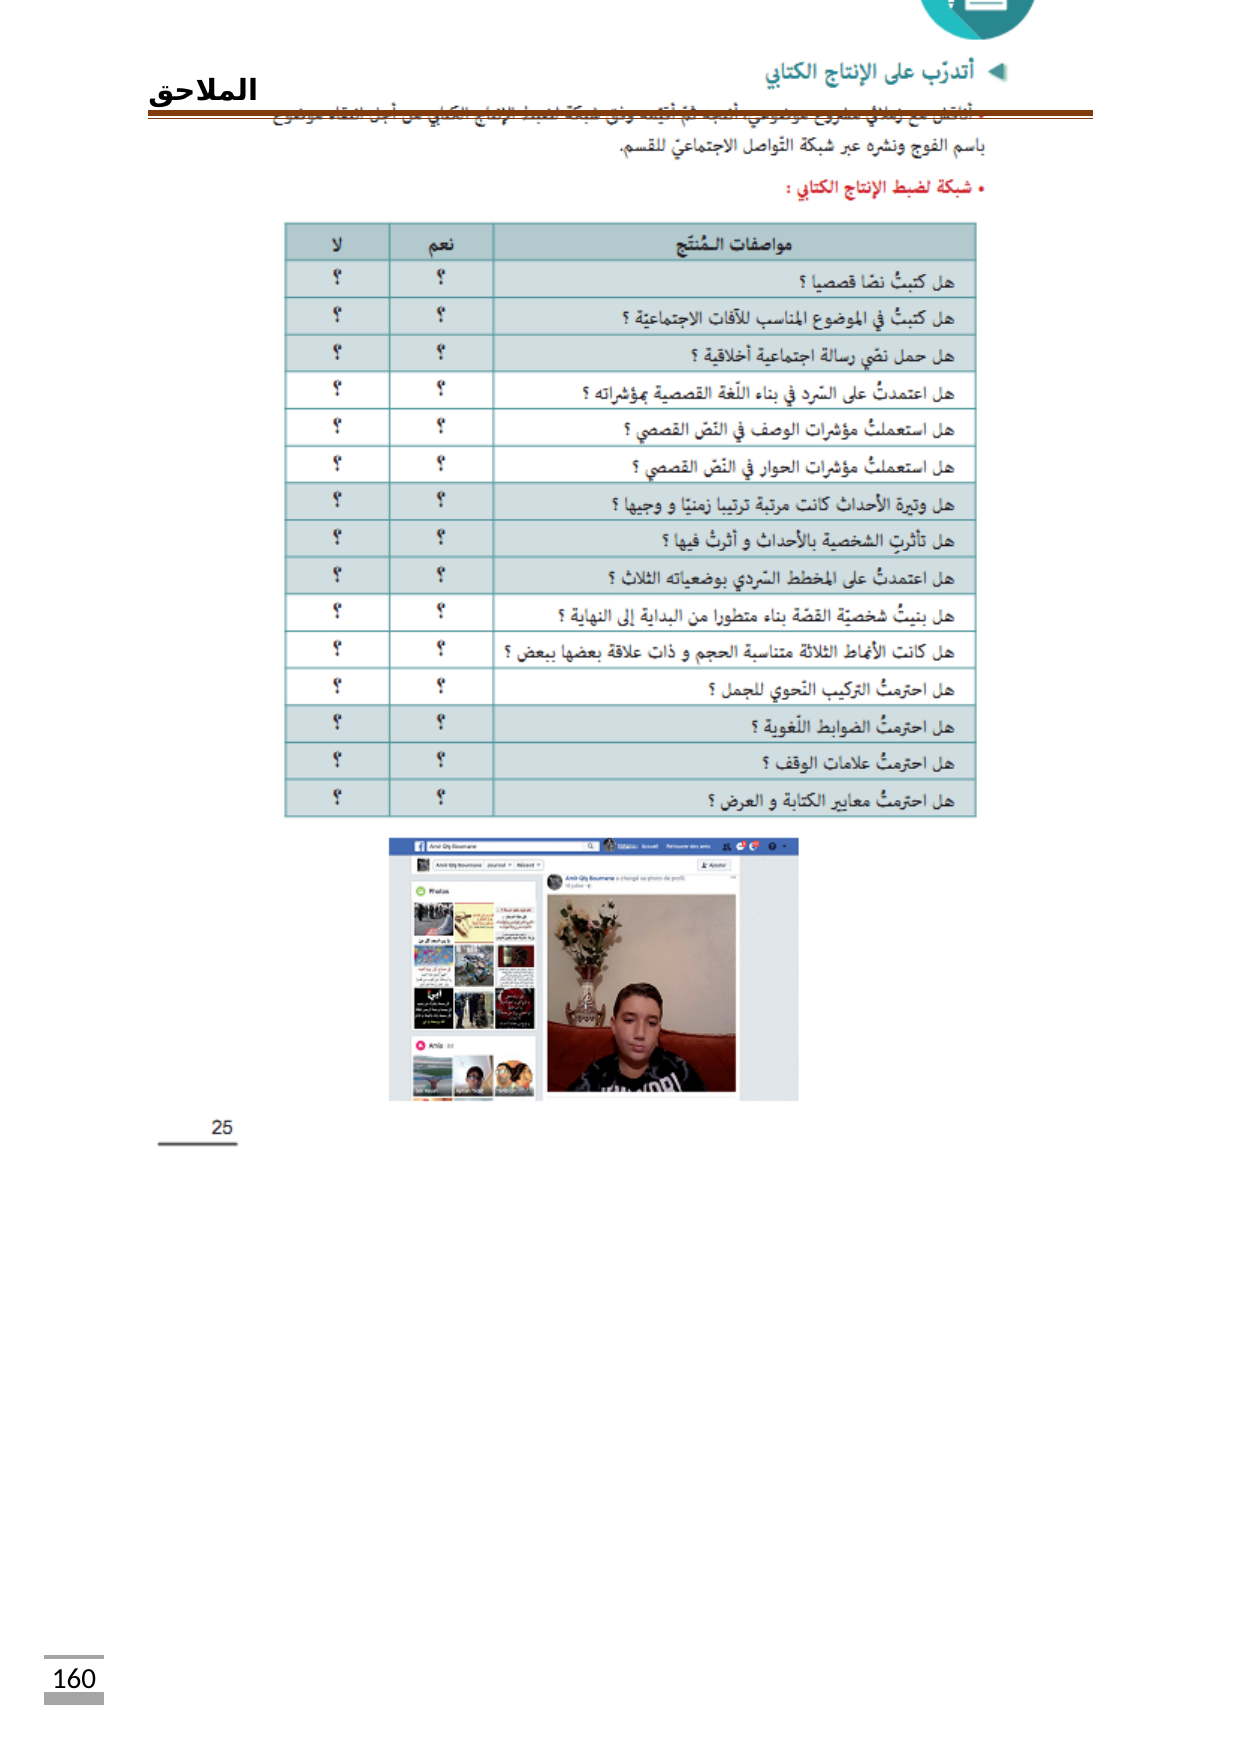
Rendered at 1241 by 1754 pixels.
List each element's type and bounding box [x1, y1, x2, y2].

picture [153, 0, 1098, 1220]
